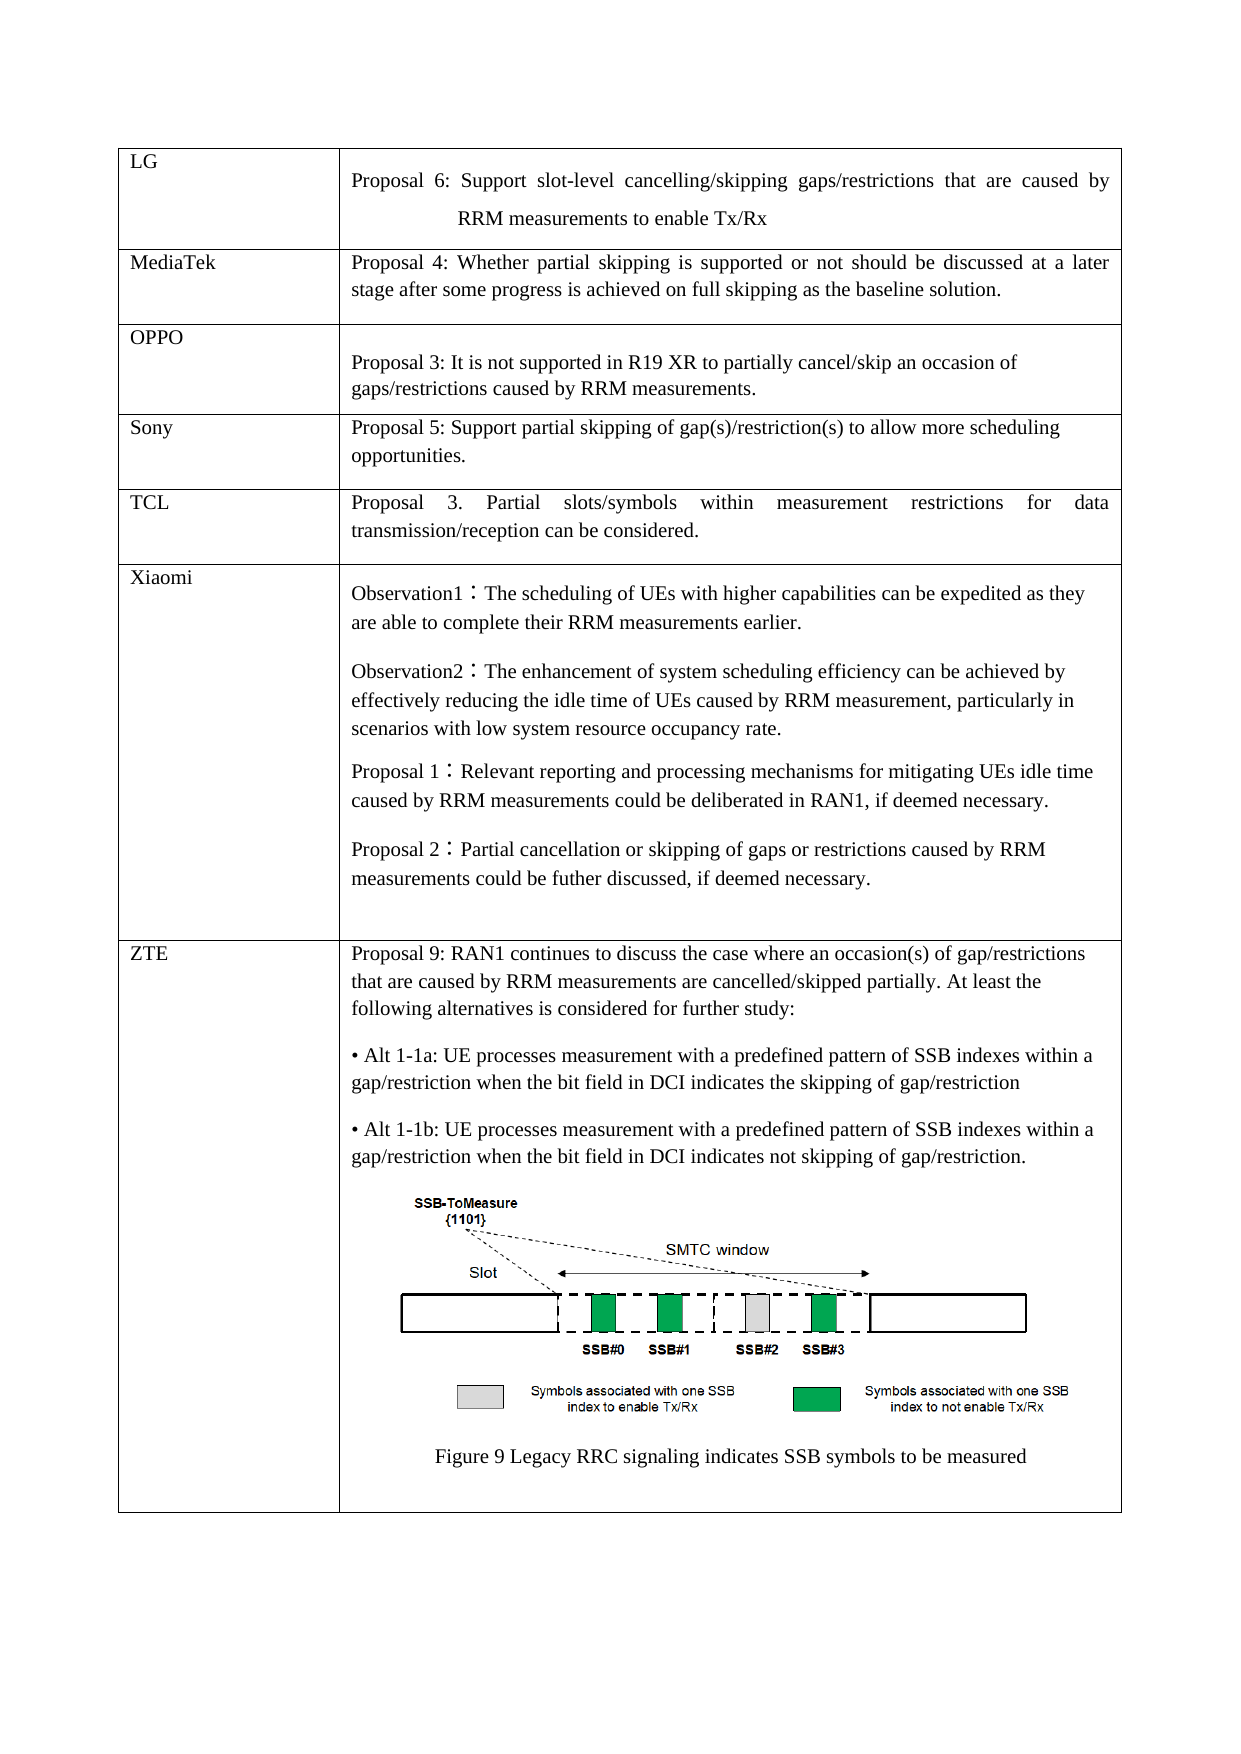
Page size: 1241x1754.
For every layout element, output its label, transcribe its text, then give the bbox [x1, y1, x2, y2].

table_cell Proposal 5: Support partial skipping of gap(s)/restriction(s) to allow more scheduling opportunities. [340, 415, 1121, 489]
table_cell OPPO [119, 325, 339, 414]
table_cell MediaTek [119, 250, 339, 324]
table_cell Proposal 3. Partial slots/symbols within measurement restrictions for data transmission/reception can be considered. [340, 490, 1121, 564]
table_cell ZTE [119, 941, 339, 1512]
table_cell Sony [119, 415, 339, 489]
table_cell Observation1：The scheduling of UEs with higher capabilities can be expedited as they are able to complete their RRM measurements earlier. Observation2：The enhancement of system scheduling efficiency can be achieved by effectively reducing the idle time of UEs caused by RRM measurement, particularly in scenarios with low system resource occupancy rate. Proposal 1：Relevant reporting and processing mechanisms for mitigating UEs idle time caused by RRM measurements could be deliberated in RAN1, if deemed necessary. Proposal 2：Partial cancellation or skipping of gaps or restrictions caused by RRM measurements could be futher discussed, if deemed necessary. [340, 565, 1121, 940]
table_cell Proposal 3: It is not supported in R19 XR to partially cancel/skip an occasion of gaps/restrictions caused by RRM measurements. [340, 325, 1121, 414]
table_cell LG [119, 149, 339, 249]
picture [381, 1190, 1080, 1428]
table_cell Proposal 6: Support slot-level cancelling/skipping gaps/restrictions that are caused by RRM measurements to enable Tx/Rx [340, 149, 1121, 249]
table_cell Proposal 4: Whether partial skipping is supported or not should be discussed at a later stage after some progress is achieved on full skipping as the baseline solution. [340, 250, 1121, 324]
table_cell Proposal 9: RAN1 continues to discuss the case where an occasion(s) of gap/restrictions that are caused by RRM measurements are cancelled/skipped partially. At least the following alternatives is considered for further study: • Alt 1-1a: UE processes measurement with a predefined pattern of SSB indexes within a gap/restriction when the bit field in DCI indicates the skipping of gap/restriction • Alt 1-1b: UE processes measurement with a predefined pattern of SSB indexes within a gap/restriction when the bit field in DCI indicates not skipping of gap/restriction. Figure 9 Legacy RRC signaling indicates SSB symbols to be measured [340, 941, 1121, 1512]
table_cell TCL [119, 490, 339, 564]
table_cell Xiaomi [119, 565, 339, 940]
